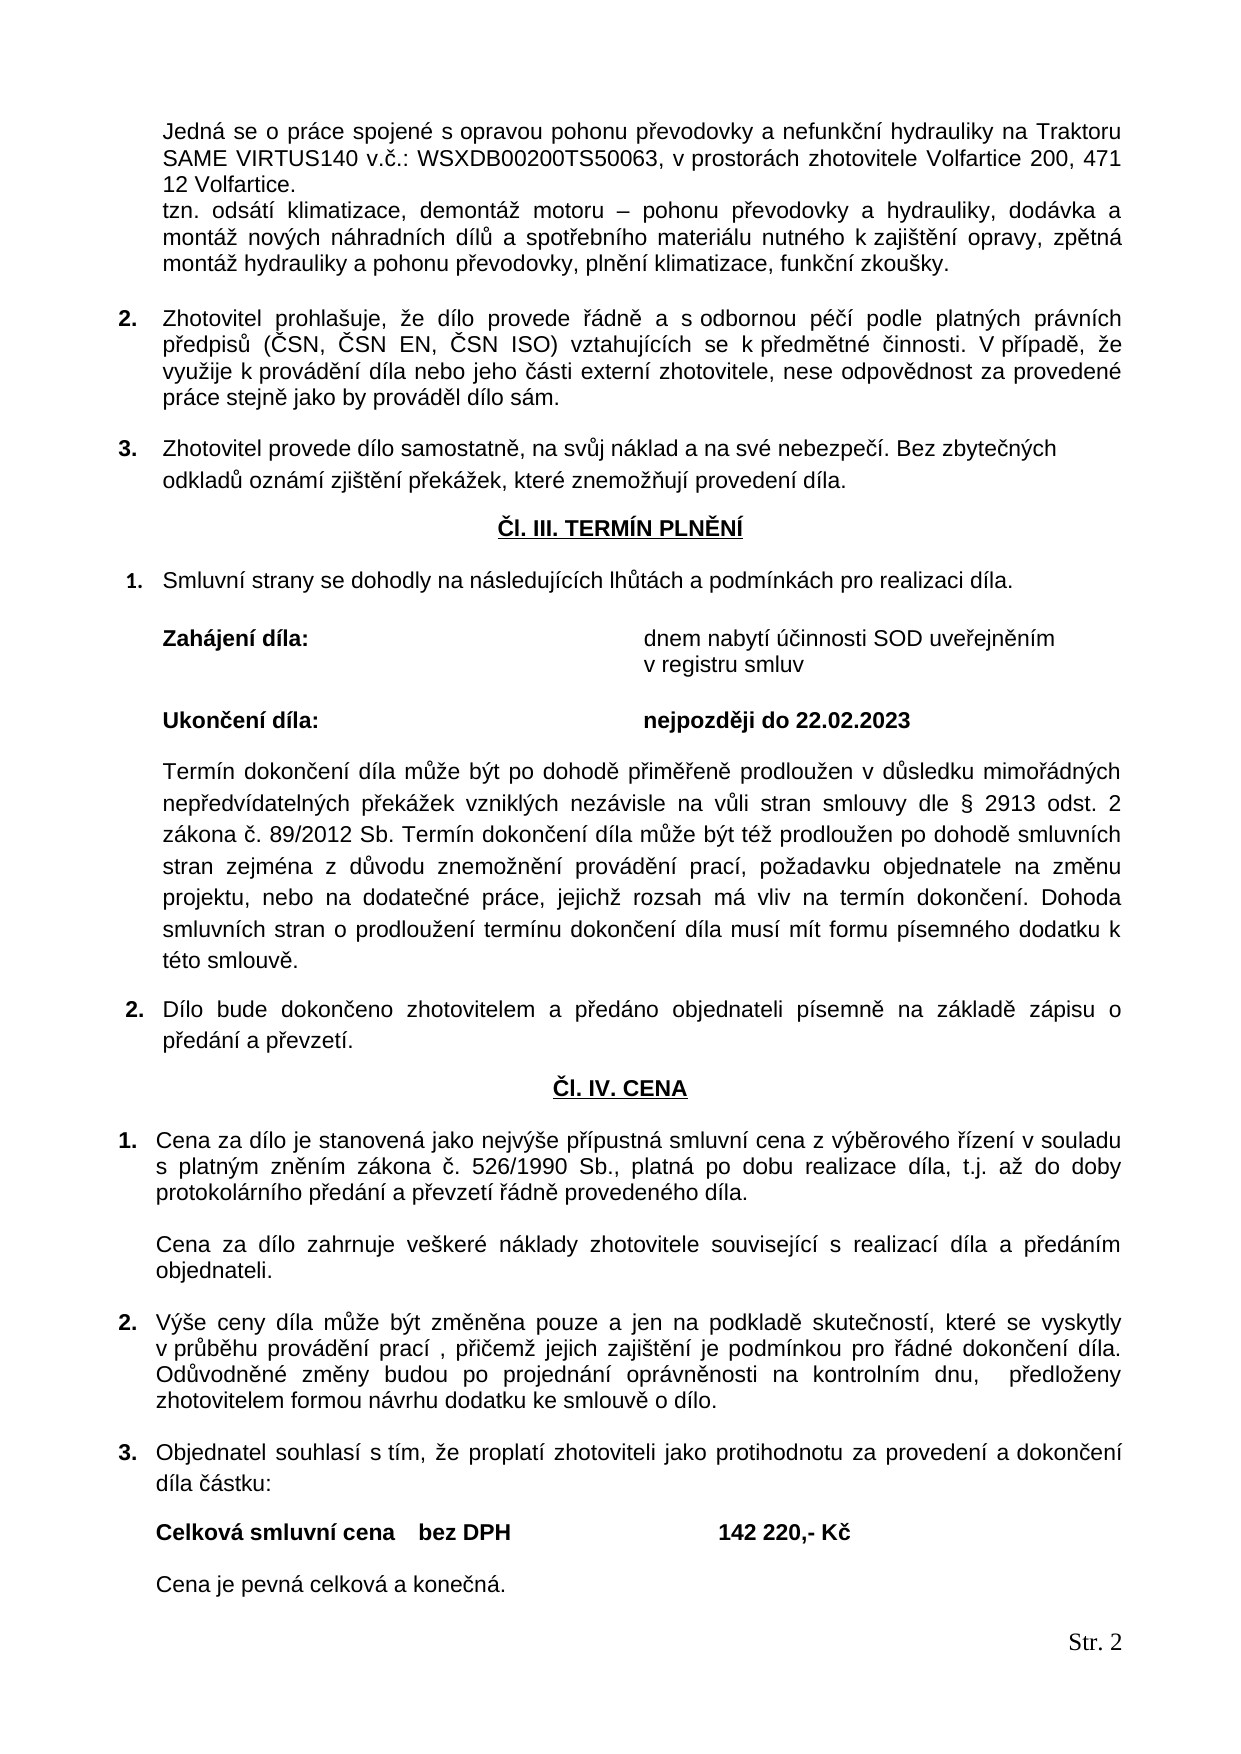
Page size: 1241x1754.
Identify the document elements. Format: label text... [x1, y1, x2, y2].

list Smluvní strany se dohodly na následujících lhůtách a podmínkách pro realizaci díla. [125, 567, 1122, 594]
text Čl. III. TERMÍN PLNĚNÍ [118, 515, 1122, 542]
list Termín dokončení díla může být po dohodě přiměřeně prodloužen v důsledku mimořádných nepředvídatelných překážek vzniklých nezávisle na vůli stran smlouvy dle § 2913 odst. 2 zákona č. 89/2012 Sb. Termín dokončení díla může být též prodloužen po dohodě smluvních stran zejména z důvodu znemožnění provádění prací, požadavku objednatele na změnu projektu, nebo na dodatečné práce, jejichž rozsah má vliv na termín dokončení. Dohoda smluvních stran o prodloužení termínu dokončení díla musí mít formu písemného dodatku k této smlouvě. [162, 758, 1122, 974]
list Objednatel souhlasí s tím, že proplatí zhotoviteli jako protihodnotu za provedení a dokončení díla částku: [118, 1439, 1122, 1497]
list Výše ceny díla může být změněna pouze a jen na podkladě skutečností, které se vyskytly v průběhu provádění prací , přičemž jejich zajištění je podmínkou pro řádné dokončení díla. Odůvodněné změny budou po projednání oprávněnosti na kontrolním dnu, předloženy zhotovitelem formou návrhu dodatku ke smlouvě o dílo. [118, 1308, 1122, 1414]
text Zahájení díla: dnem nabytí účinnosti SOD uveřejněním v registru smluv [162, 625, 1122, 678]
text Ukončení díla: nejpozději do 22.02.2023 [162, 707, 1122, 733]
text Jedná se o práce spojené s opravou pohonu převodovky a nefunkční hydrauliky na Traktoru SAME VIRTUS140 v.č.: WSXDB00200TS50063, v prostorách zhotovitele Volfartice 200, 471 12 Volfartice. [162, 118, 1122, 197]
list Zhotovitel prohlašuje, že dílo provede řádně a s odbornou péčí podle platných právních předpisů (ČSN, ČSN EN, ČSN ISO) vztahujících se k předmětné činnosti. V případě, že využije k provádění díla nebo jeho části externí zhotovitele, nese odpovědnost za provedené práce stejně jako by prováděl dílo sám. [118, 305, 1122, 410]
text Celková smluvní cena bez DPH 142 220,- Kč [118, 1519, 1122, 1545]
text Cena je pevná celková a konečná. [156, 1571, 1122, 1598]
list Zhotovitel provede dílo samostatně, na svůj náklad a na své nebezpečí. Bez zbytečných odkladů oznámí zjištění překážek, které znemožňují provedení díla. [118, 435, 1122, 493]
text Čl. IV. CENA [118, 1075, 1122, 1102]
list Dílo bude dokončeno zhotovitelem a předáno objednateli písemně na základě zápisu o předání a převzetí. [125, 996, 1122, 1053]
list Cena za dílo je stanovená jako nejvýše přípustná smluvní cena z výběrového řízení v souladu s platným zněním zákona č. 526/1990 Sb., platná po dobu realizace díla, t.j. až do doby protokolárního předání a převzetí řádně provedeného díla. [118, 1127, 1122, 1206]
text Cena za dílo zahrnuje veškeré náklady zhotovitele související s realizací díla a předáním objednateli. [156, 1231, 1122, 1283]
text tzn. odsátí klimatizace, demontáž motoru – pohonu převodovky a hydrauliky, dodávka a montáž nových náhradních dílů a spotřebního materiálu nutného k zajištění opravy, zpětná montáž hydrauliky a pohonu převodovky, plnění klimatizace, funkční zkoušky. [162, 197, 1122, 276]
